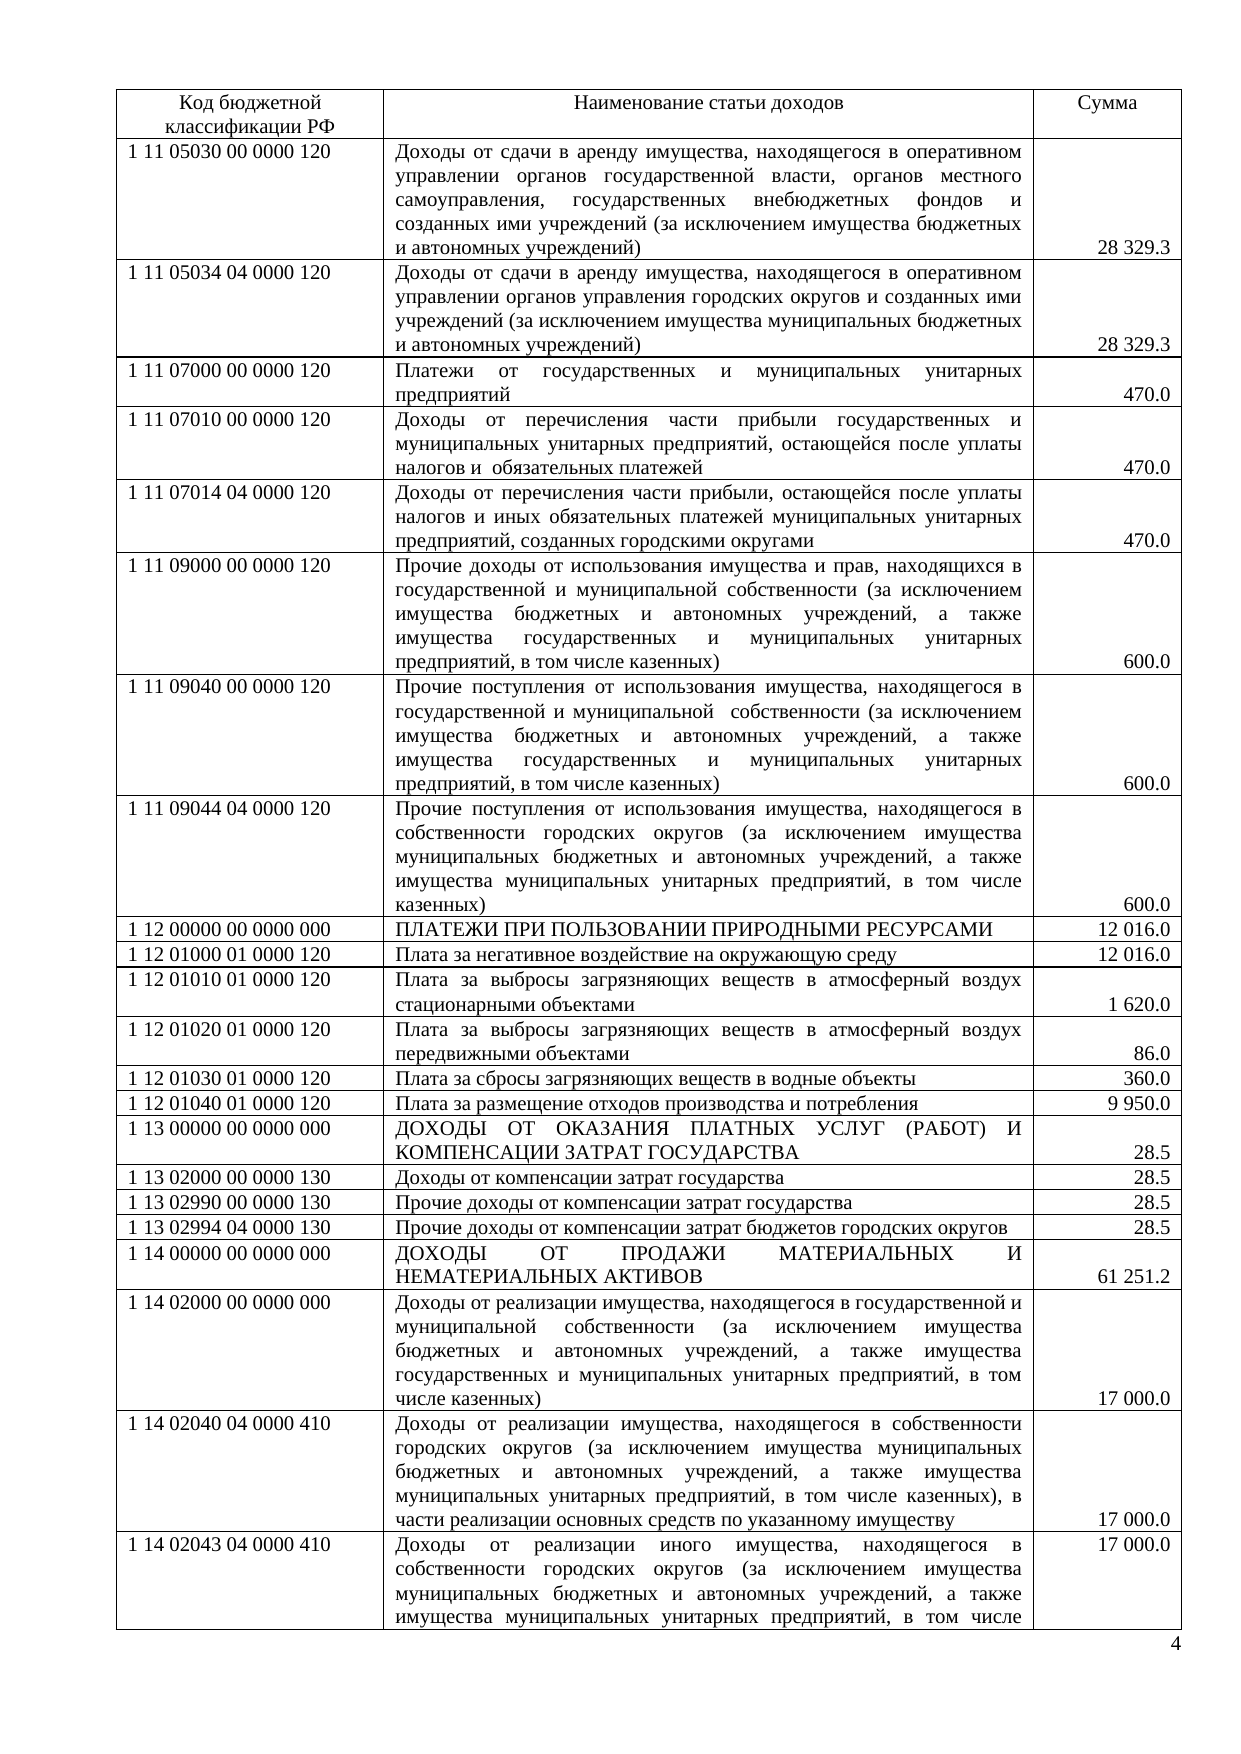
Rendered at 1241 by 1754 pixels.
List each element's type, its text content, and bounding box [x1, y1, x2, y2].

table_cell 17 000.0 [1034, 1532, 1181, 1628]
table_cell Доходы от реализации имущества, находящегося в собственности городских округов (за исключением имущества муниципальных бюджетных и автономных учреждений, а также имущества муниципальных унитарных предприятий, в том числе казенных), в части реализации основных средств по указанному имуществу [384, 1411, 1033, 1531]
table_cell Доходы от сдачи в аренду имущества, находящегося в оперативном управлении органов управления городских округов и созданных ими учреждений (за исключением имущества муниципальных бюджетных и автономных учреждений) [384, 260, 1033, 356]
table_cell ПЛАТЕЖИ ПРИ ПОЛЬЗОВАНИИ ПРИРОДНЫМИ РЕСУРСАМИ [384, 917, 1033, 941]
table_cell 1 14 02000 00 0000 000 [117, 1290, 383, 1410]
table_cell 470.0 [1034, 480, 1181, 552]
table_cell 1 13 02000 00 0000 130 [117, 1165, 383, 1189]
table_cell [384, 1532, 1033, 1628]
table_cell Плата за выбросы загрязняющих веществ в атмосферный воздух стационарными объектами [384, 968, 1033, 1016]
table_cell 1 11 05034 04 0000 120 [117, 260, 383, 356]
table_cell 1 12 00000 00 0000 000 [117, 917, 383, 941]
table_cell 1 13 02994 04 0000 130 [117, 1215, 383, 1239]
table_cell Прочие поступления от использования имущества, находящегося в собственности городских округов (за исключением имущества муниципальных бюджетных и автономных учреждений, а также имущества муниципальных унитарных предприятий, в том числе казенных) [384, 796, 1033, 916]
table_cell 1 12 01000 01 0000 120 [117, 942, 383, 966]
table_cell 1 12 01010 01 0000 120 [117, 968, 383, 1016]
table_cell Платежи от государственных и муниципальных унитарных предприятий [384, 358, 1033, 406]
table_cell Плата за размещение отходов производства и потребления [384, 1091, 1033, 1115]
table_cell Прочие доходы от компенсации затрат государства [384, 1190, 1033, 1214]
table_cell 12 016.0 [1034, 942, 1181, 966]
table_cell 1 11 09000 00 0000 120 [117, 553, 383, 673]
table_cell 1 12 01040 01 0000 120 [117, 1091, 383, 1115]
table_cell 28.5 [1034, 1165, 1181, 1189]
table_cell 470.0 [1034, 407, 1181, 479]
table_cell Плата за выбросы загрязняющих веществ в атмосферный воздух передвижными объектами [384, 1017, 1033, 1065]
table_cell ДОХОДЫ ОТ ОКАЗАНИЯ ПЛАТНЫХ УСЛУГ (РАБОТ) И КОМПЕНСАЦИИ ЗАТРАТ ГОСУДАРСТВА [384, 1116, 1033, 1164]
table_cell 28 329.3 [1034, 260, 1181, 356]
table_header Наименование статьи доходов [384, 90, 1033, 138]
table_cell 1 11 07010 00 0000 120 [117, 407, 383, 479]
table_cell 28.5 [1034, 1215, 1181, 1239]
table_cell 1 11 07014 04 0000 120 [117, 480, 383, 552]
table_cell Прочие доходы от использования имущества и прав, находящихся в государственной и муниципальной собственности (за исключением имущества бюджетных и автономных учреждений, а также имущества государственных и муниципальных унитарных предприятий, в том числе казенных) [384, 553, 1033, 673]
table_cell 1 13 02990 00 0000 130 [117, 1190, 383, 1214]
table_cell Плата за сбросы загрязняющих веществ в водные объекты [384, 1066, 1033, 1090]
table_cell 360.0 [1034, 1066, 1181, 1090]
table_cell 1 12 01020 01 0000 120 [117, 1017, 383, 1065]
table_cell Плата за негативное воздействие на окружающую среду [384, 942, 1033, 966]
table_cell 600.0 [1034, 675, 1181, 795]
table_cell 1 11 07000 00 0000 120 [117, 358, 383, 406]
table_cell 17 000.0 [1034, 1411, 1181, 1531]
table_header Код бюджетной классификации РФ [117, 90, 383, 138]
table_cell 600.0 [1034, 553, 1181, 673]
table_cell Доходы от перечисления части прибыли, остающейся после уплаты налогов и иных обязательных платежей муниципальных унитарных предприятий, созданных городскими округами [384, 480, 1033, 552]
table_cell 600.0 [1034, 796, 1181, 916]
table_cell 28.5 [1034, 1116, 1181, 1164]
table_cell 1 14 00000 00 0000 000 [117, 1240, 383, 1288]
table_cell 470.0 [1034, 358, 1181, 406]
table_cell 28 329.3 [1034, 139, 1181, 259]
table_cell 86.0 [1034, 1017, 1181, 1065]
table_header Сумма [1034, 90, 1181, 138]
table_cell 1 13 00000 00 0000 000 [117, 1116, 383, 1164]
table_cell Доходы от реализации имущества, находящегося в государственной и муниципальной собственности (за исключением имущества бюджетных и автономных учреждений, а также имущества государственных и муниципальных унитарных предприятий, в том числе казенных) [384, 1290, 1033, 1410]
table_cell Доходы от сдачи в аренду имущества, находящегося в оперативном управлении органов государственной власти, органов местного самоуправления, государственных внебюджетных фондов и созданных ими учреждений (за исключением имущества бюджетных и автономных учреждений) [384, 139, 1033, 259]
table_cell 61 251.2 [1034, 1240, 1181, 1288]
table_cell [117, 1532, 383, 1628]
table_cell Доходы от перечисления части прибыли государственных и муниципальных унитарных предприятий, остающейся после уплаты налогов и обязательных платежей [384, 407, 1033, 479]
table_cell 1 11 05030 00 0000 120 [117, 139, 383, 259]
table_cell 17 000.0 [1034, 1290, 1181, 1410]
table_cell 1 14 02040 04 0000 410 [117, 1411, 383, 1531]
table_cell 28.5 [1034, 1190, 1181, 1214]
table_cell Прочие поступления от использования имущества, находящегося в государственной и муниципальной собственности (за исключением имущества бюджетных и автономных учреждений, а также имущества государственных и муниципальных унитарных предприятий, в том числе казенных) [384, 675, 1033, 795]
table_cell Прочие доходы от компенсации затрат бюджетов городских округов [384, 1215, 1033, 1239]
table_cell 1 11 09044 04 0000 120 [117, 796, 383, 916]
table_cell 1 12 01030 01 0000 120 [117, 1066, 383, 1090]
table_cell 1 620.0 [1034, 968, 1181, 1016]
table_cell 1 11 09040 00 0000 120 [117, 675, 383, 795]
table_cell 9 950.0 [1034, 1091, 1181, 1115]
table_cell ДОХОДЫ ОТ ПРОДАЖИ МАТЕРИАЛЬНЫХ И НЕМАТЕРИАЛЬНЫХ АКТИВОВ [384, 1240, 1033, 1288]
table_cell 12 016.0 [1034, 917, 1181, 941]
table_cell Доходы от компенсации затрат государства [384, 1165, 1033, 1189]
